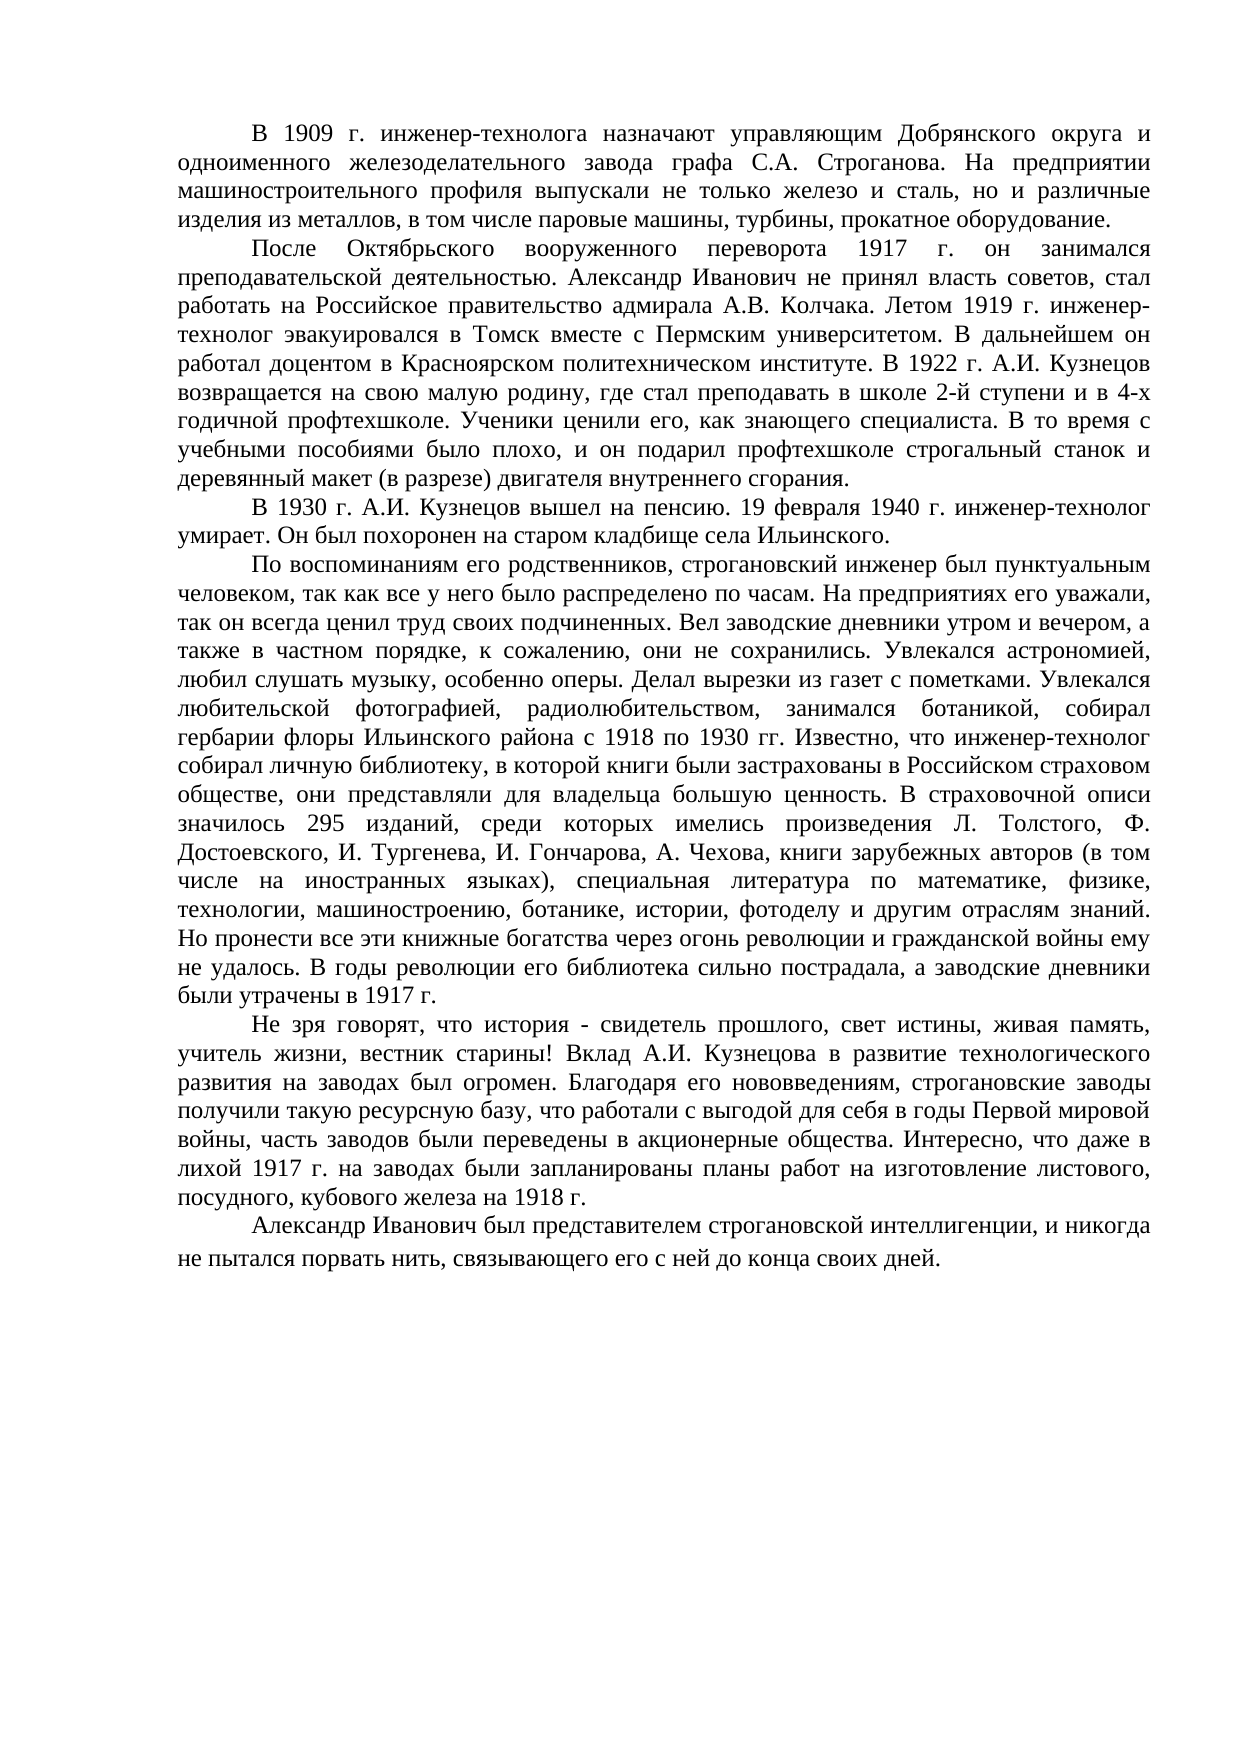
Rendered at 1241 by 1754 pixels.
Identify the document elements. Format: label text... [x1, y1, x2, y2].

text Не зря говорят, что история - свидетель прошлого, свет истины, живая память, учитель жизни, вестник старины! Вклад А.И. Кузнецова в развитие технологического развития на заводах был огромен. Благодаря его нововведениям, строгановские заводы получили такую ресурсную базу, что работали с выгодой для себя в годы Первой мировой войны, часть заводов были переведены в акционерные общества. Интересно, что даже в лихой 1917 г. на заводах были запланированы планы работ на изготовление листового, посудного, кубового железа на 1918 г. [177, 1009, 1152, 1211]
text В 1930 г. А.И. Кузнецов вышел на пенсию. 19 февраля 1940 г. инженер-технолог умирает. Он был похоронен на старом кладбище села Ильинского. [177, 492, 1152, 549]
text После Октябрьского вооруженного переворота 1917 г. он занимался преподавательской деятельностью. Александр Иванович не принял власть советов, стал работать на Российское правительство адмирала А.В. Колчака. Летом 1919 г. инженер-технолог эвакуировался в Томск вместе с Пермским университетом. В дальнейшем он работал доцентом в Красноярском политехническом институте. В 1922 г. А.И. Кузнецов возвращается на свою малую родину, где стал преподавать в школе 2-й ступени и в 4-х годичной профтехшколе. Ученики ценили его, как знающего специалиста. В то время с учебными пособиями было плохо, и он подарил профтехшколе строгальный станок и деревянный макет (в разрезе) двигателя внутреннего сгорания. [177, 233, 1152, 492]
text По воспоминаниям его родственников, строгановский инженер был пунктуальным человеком, так как все у него было распределено по часам. На предприятиях его уважали, так он всегда ценил труд своих подчиненных. Вел заводские дневники утром и вечером, а также в частном порядке, к сожалению, они не сохранились. Увлекался астрономией, любил слушать музыку, особенно оперы. Делал вырезки из газет с пометками. Увлекался любительской фотографией, радиолюбительством, занимался ботаникой, собирал гербарии флоры Ильинского района с 1918 по 1930 гг. Известно, что инженер-технолог собирал личную библиотеку, в которой книги были застрахованы в Российском страховом обществе, они представляли для владельца большую ценность. В страховочной описи значилось 295 изданий, среди которых имелись произведения Л. Толстого, Ф. Достоевского, И. Тургенева, И. Гончарова, А. Чехова, книги зарубежных авторов (в том числе на иностранных языках), специальная литература по математике, физике, технологии, машиностроению, ботанике, истории, фотоделу и другим отраслям знаний. Но пронести все эти книжные богатства через огонь революции и гражданской войны ему не удалось. В годы революции его библиотека сильно пострадала, а заводские дневники были утрачены в 1917 г. [177, 549, 1152, 1009]
text Александр Иванович был представителем строгановской интеллигенции, и никогда не пытался порвать нить, связывающего его с ней до конца своих дней. [177, 1211, 1152, 1273]
text В 1909 г. инженер-технолога назначают управляющим Добрянского округа и одноименного железоделательного завода графа С.А. Строганова. На предприятии машиностроительного профиля выпускали не только железо и сталь, но и различные изделия из металлов, в том числе паровые машины, турбины, прокатное оборудование. [177, 118, 1152, 233]
